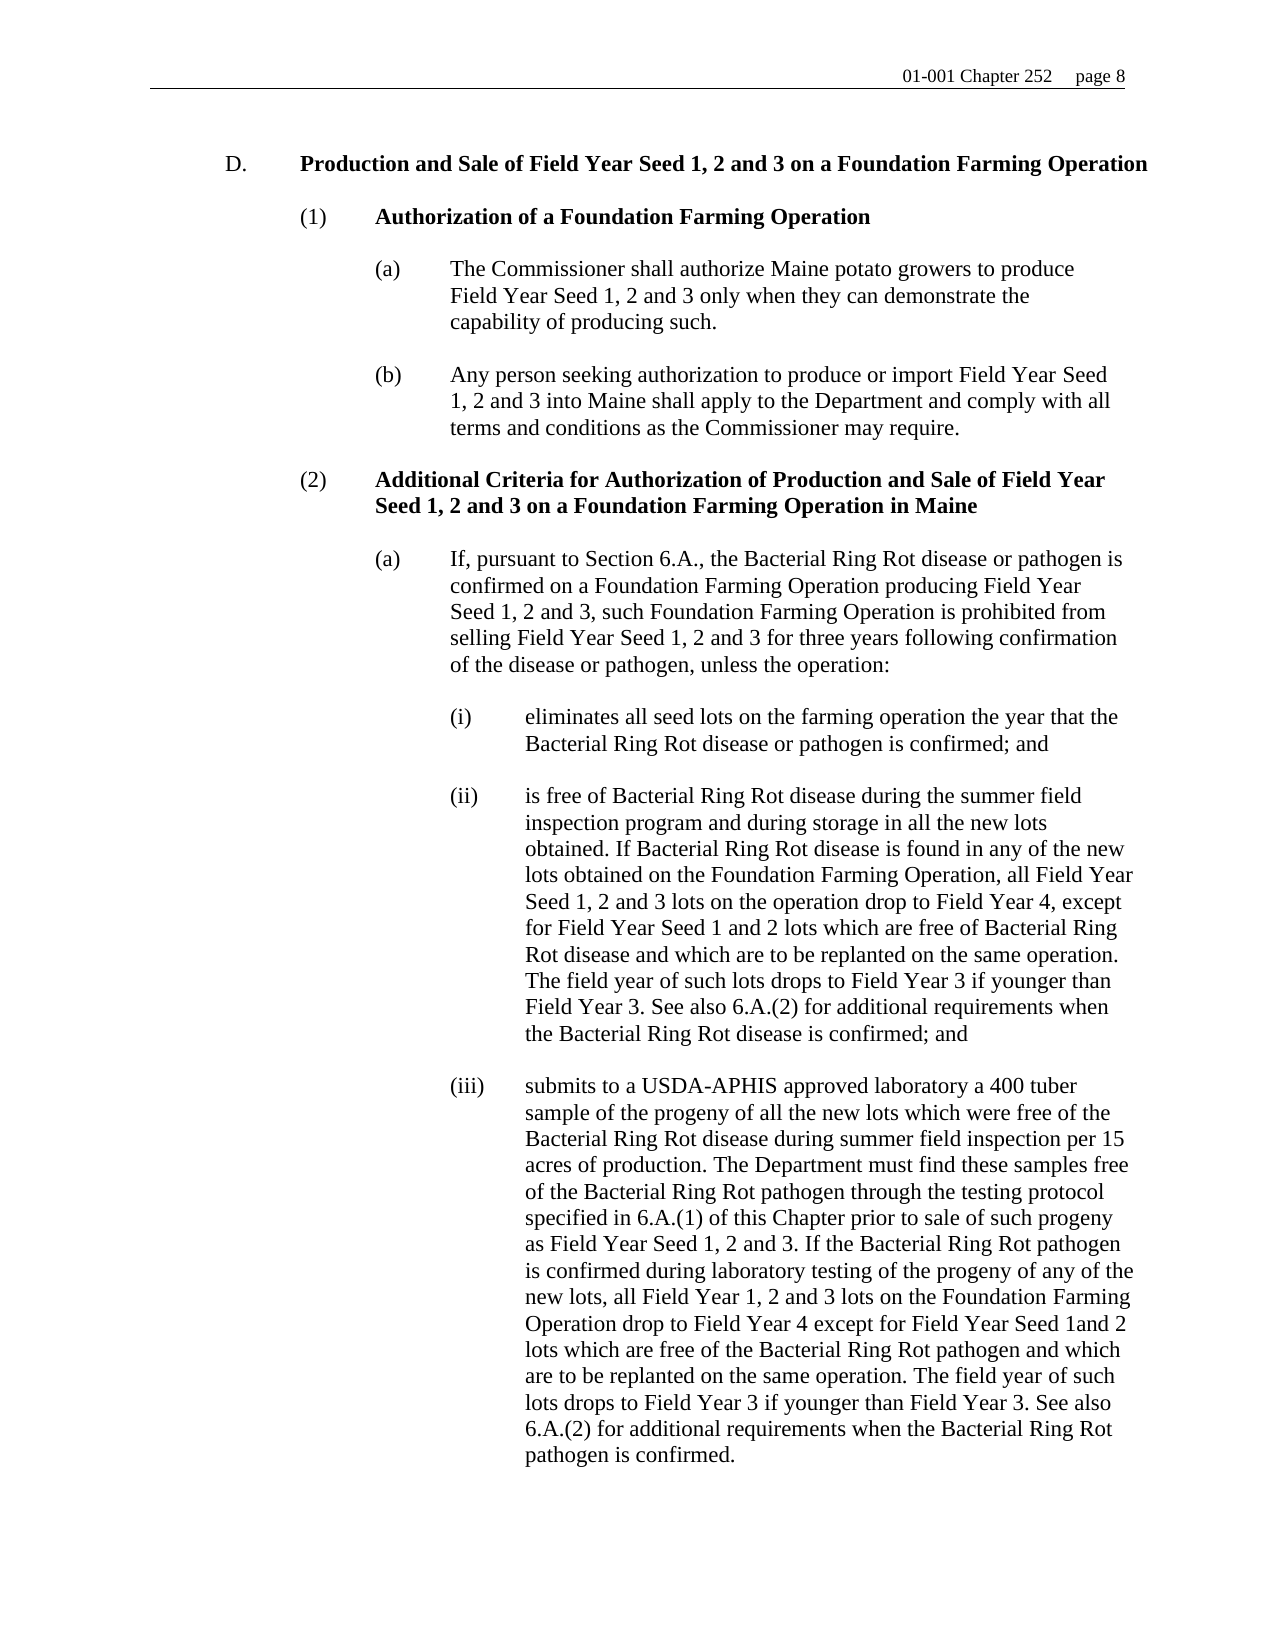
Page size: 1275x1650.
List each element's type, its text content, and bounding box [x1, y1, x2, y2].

text (iii) submits to a USDA-APHIS approved laboratory a 400 tuber sample of the progeny of all the new lots which were free of the Bacterial Ring Rot disease during summer field inspection per 15 acres of production. The Department must find these samples free of the Bacterial Ring Rot pathogen through the testing protocol specified in 6.A.(1) of this Chapter prior to sale of such progeny as Field Year Seed 1, 2 and 3. If the Bacterial Ring Rot pathogen is confirmed during laboratory testing of the progeny of any of the new lots, all Field Year 1, 2 and 3 lots on the Foundation Farming Operation drop to Field Year 4 except for Field Year Seed 1and 2 lots which are free of the Bacterial Ring Rot pathogen and which are to be replanted on the same operation. The field year of such lots drops to Field Year 3 if younger than Field Year 3. See also 6.A.(2) for additional requirements when the Bacterial Ring Rot pathogen is confirmed. [150, 1072, 1134, 1468]
text (a) If, pursuant to Section 6.A., the Bacterial Ring Rot disease or pathogen is confirmed on a Foundation Farming Operation producing Field Year Seed 1, 2 and 3, such Foundation Farming Operation is prohibited from selling Field Year Seed 1, 2 and 3 for three years following confirmation of the disease or pathogen, unless the operation: [150, 545, 1125, 677]
text (b) Any person seeking authorization to produce or import Field Year Seed 1, 2 and 3 into Maine shall apply to the Department and comply with all terms and conditions as the Commissioner may require. [150, 361, 1125, 440]
text (ii) is free of Bacterial Ring Rot disease during the summer field inspection program and during storage in all the new lots obtained. If Bacterial Ring Rot disease is found in any of the new lots obtained on the Foundation Farming Operation, all Field Year Seed 1, 2 and 3 lots on the operation drop to Field Year 4, except for Field Year Seed 1 and 2 lots which are free of Bacterial Ring Rot disease and which are to be replanted on the same operation. The field year of such lots drops to Field Year 3 if younger than Field Year 3. See also 6.A.(2) for additional requirements when the Bacterial Ring Rot disease is confirmed; and [150, 782, 1134, 1046]
text (i) eliminates all seed lots on the farming operation the year that the Bacterial Ring Rot disease or pathogen is confirmed; and [150, 703, 1125, 756]
text (a) The Commissioner shall authorize Maine potato growers to produce Field Year Seed 1, 2 and 3 only when they can demonstrate the capability of producing such. [150, 255, 1125, 334]
text (1) Authorization of a Foundation Farming Operation [150, 203, 1125, 229]
text (2) Additional Criteria for Authorization of Production and Sale of Field Year Seed 1, 2 and 3 on a Foundation Farming Operation in Maine [150, 466, 1125, 519]
text D. Production and Sale of Field Year Seed 1, 2 and 3 on a Foundation Farming Operation [150, 150, 1153, 176]
